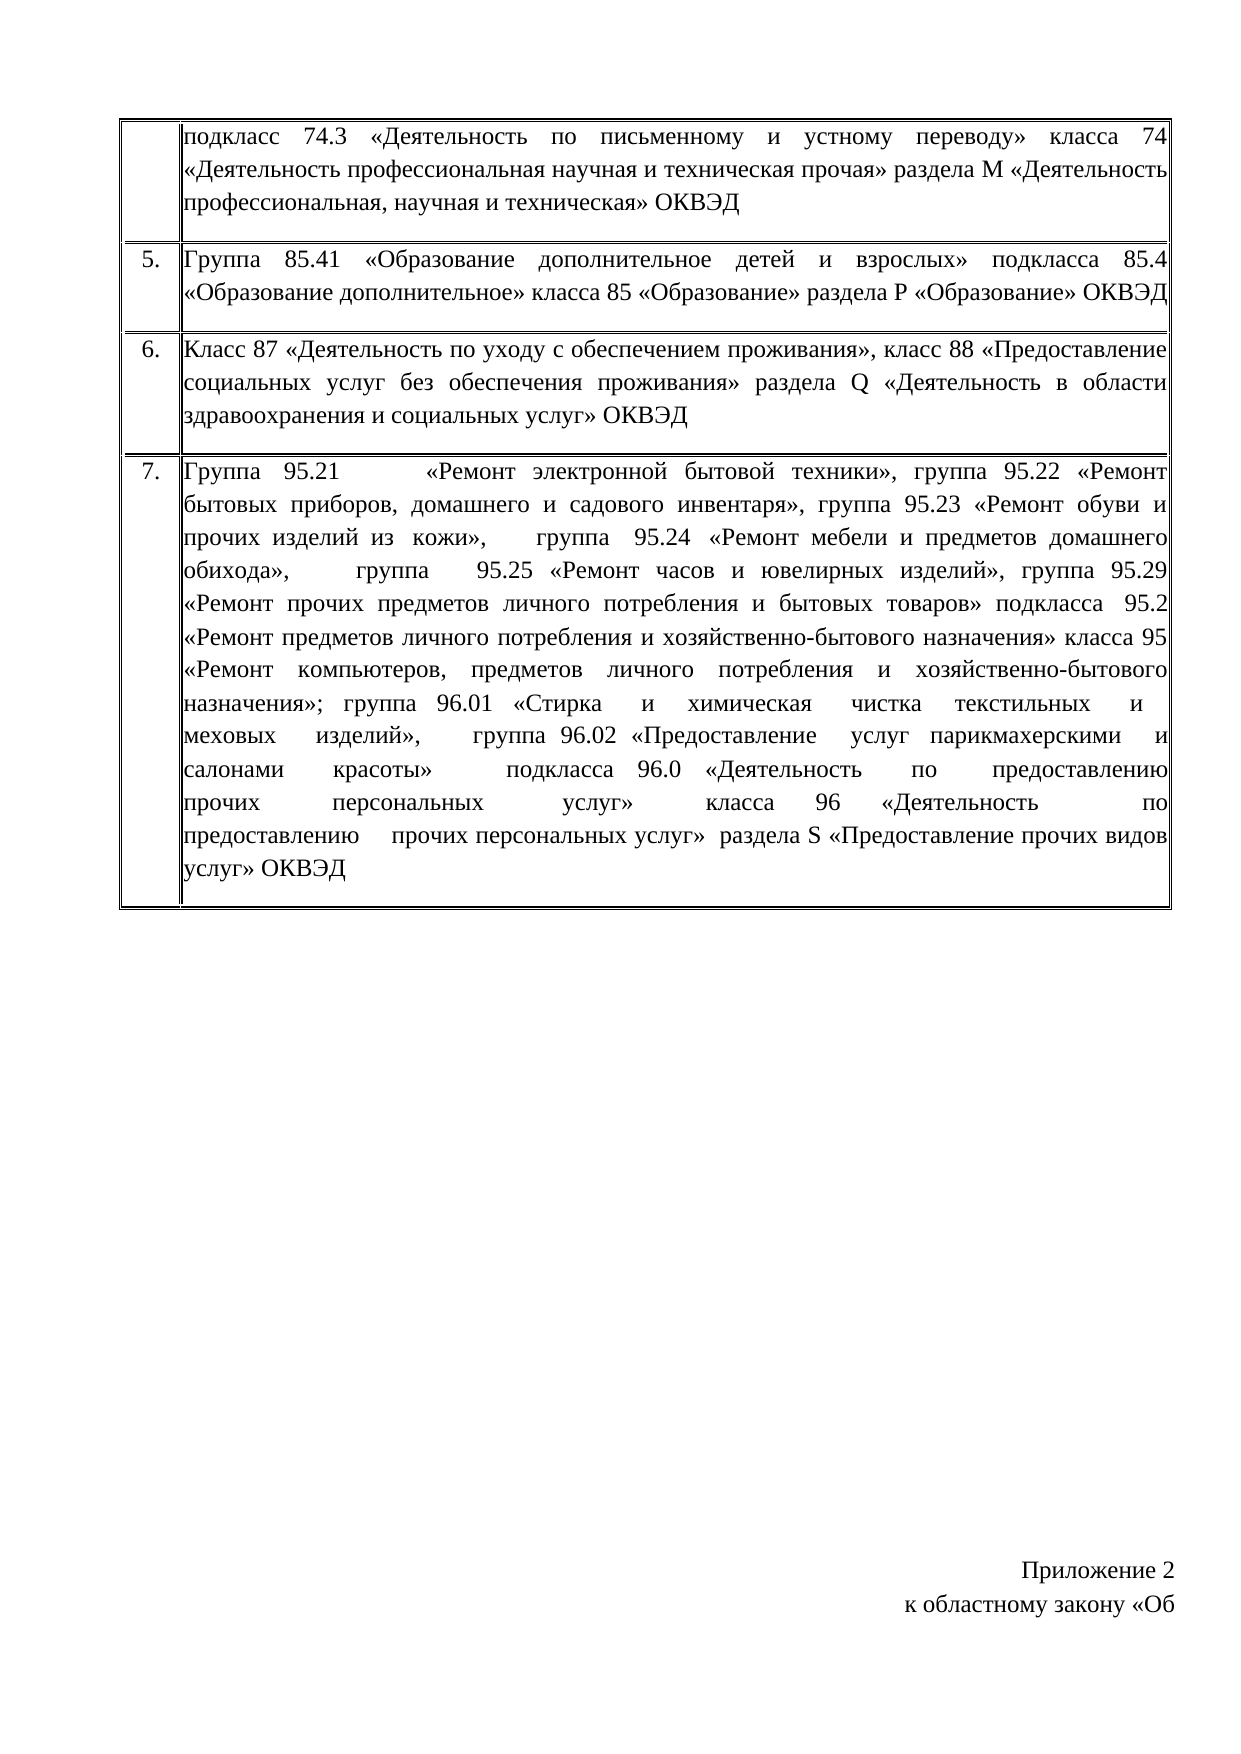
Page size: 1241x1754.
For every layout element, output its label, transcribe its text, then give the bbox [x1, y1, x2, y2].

table_cell 7. [122, 453, 181, 906]
table_cell 4. [122, 120, 181, 241]
table_cell Группа 85.41 «Образование дополнительное детей и взрослых» подкласса 85.4 «Образование дополнительное» класса 85 «Образование» раздела P «Образование» ОКВЭД [181, 241, 1170, 331]
table_cell Класс 87 «Деятельность по уходу с обеспечением проживания», класс 88 «Предоставление социальных услуг без обеспечения проживания» раздела Q «Деятельность в области здравоохранения и социальных услуг» ОКВЭД [181, 331, 1170, 453]
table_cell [181, 122, 1169, 241]
table_cell Группа 95.21 «Ремонт электронной бытовой техники», группа 95.22 «Ремонт бытовых приборов, домашнего и садового инвентаря», группа 95.23 «Ремонт обуви и прочих изделий из кожи», группа 95.24 «Ремонт мебели и предметов домашнего обихода», группа 95.25 «Ремонт часов и ювелирных изделий», группа 95.29 «Ремонт прочих предметов личного потребления и бытовых товаров» подкласса 95.2 «Ремонт предметов личного потребления и хозяйственно-бытового назначения» класса 95 «Ремонт компьютеров, предметов личного потребления и хозяйственно-бытового назначения»; группа 96.01 «Стирка и химическая чистка текстильных и меховых изделий», группа 96.02 «Предоставление услуг парикмахерскими и салонами красоты» подкласса 96.0 «Деятельность по предоставлению прочих персональных услуг» класса 96 «Деятельность по предоставлению прочих персональных услуг» раздела S «Предоставление прочих видов услуг» ОКВЭД [181, 453, 1169, 906]
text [118, 1556, 1181, 1617]
table_cell 5. [120, 241, 181, 331]
table_cell 6. [120, 331, 181, 453]
